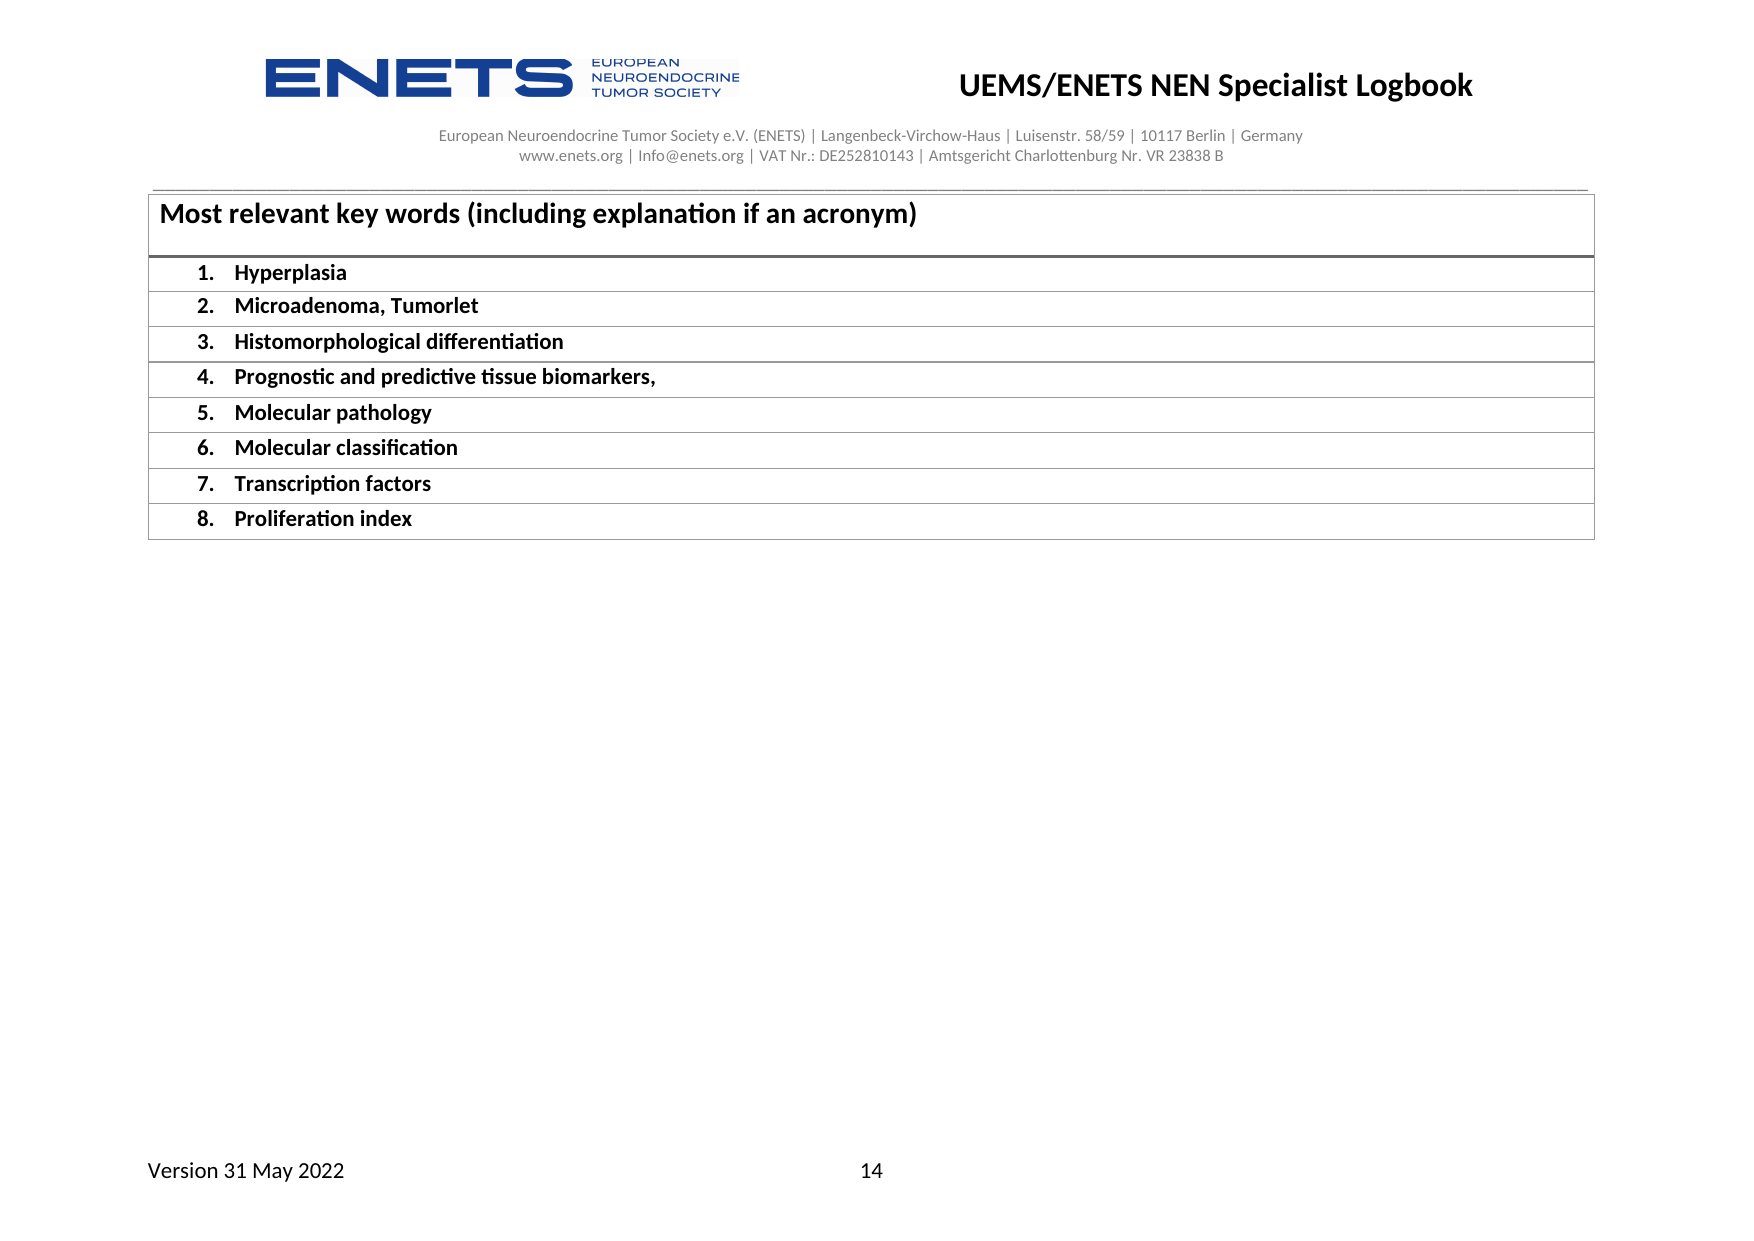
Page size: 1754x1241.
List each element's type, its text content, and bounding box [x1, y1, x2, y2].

table_cell Proliferation index [149, 504, 1594, 538]
picture [265, 59, 740, 97]
table_cell Transcription factors [149, 469, 1594, 503]
table_cell Microadenoma, Tumorlet [149, 292, 1594, 326]
table_header Most relevant key words (including explanation if an acronym) [149, 195, 1594, 255]
table_cell Prognostic and predictive tissue biomarkers, [149, 363, 1594, 397]
table_cell Molecular pathology [149, 398, 1594, 432]
table_cell Histomorphological differentiation [149, 327, 1594, 361]
table_cell Molecular classification [149, 433, 1594, 468]
table_cell Hyperplasia [149, 258, 1594, 291]
